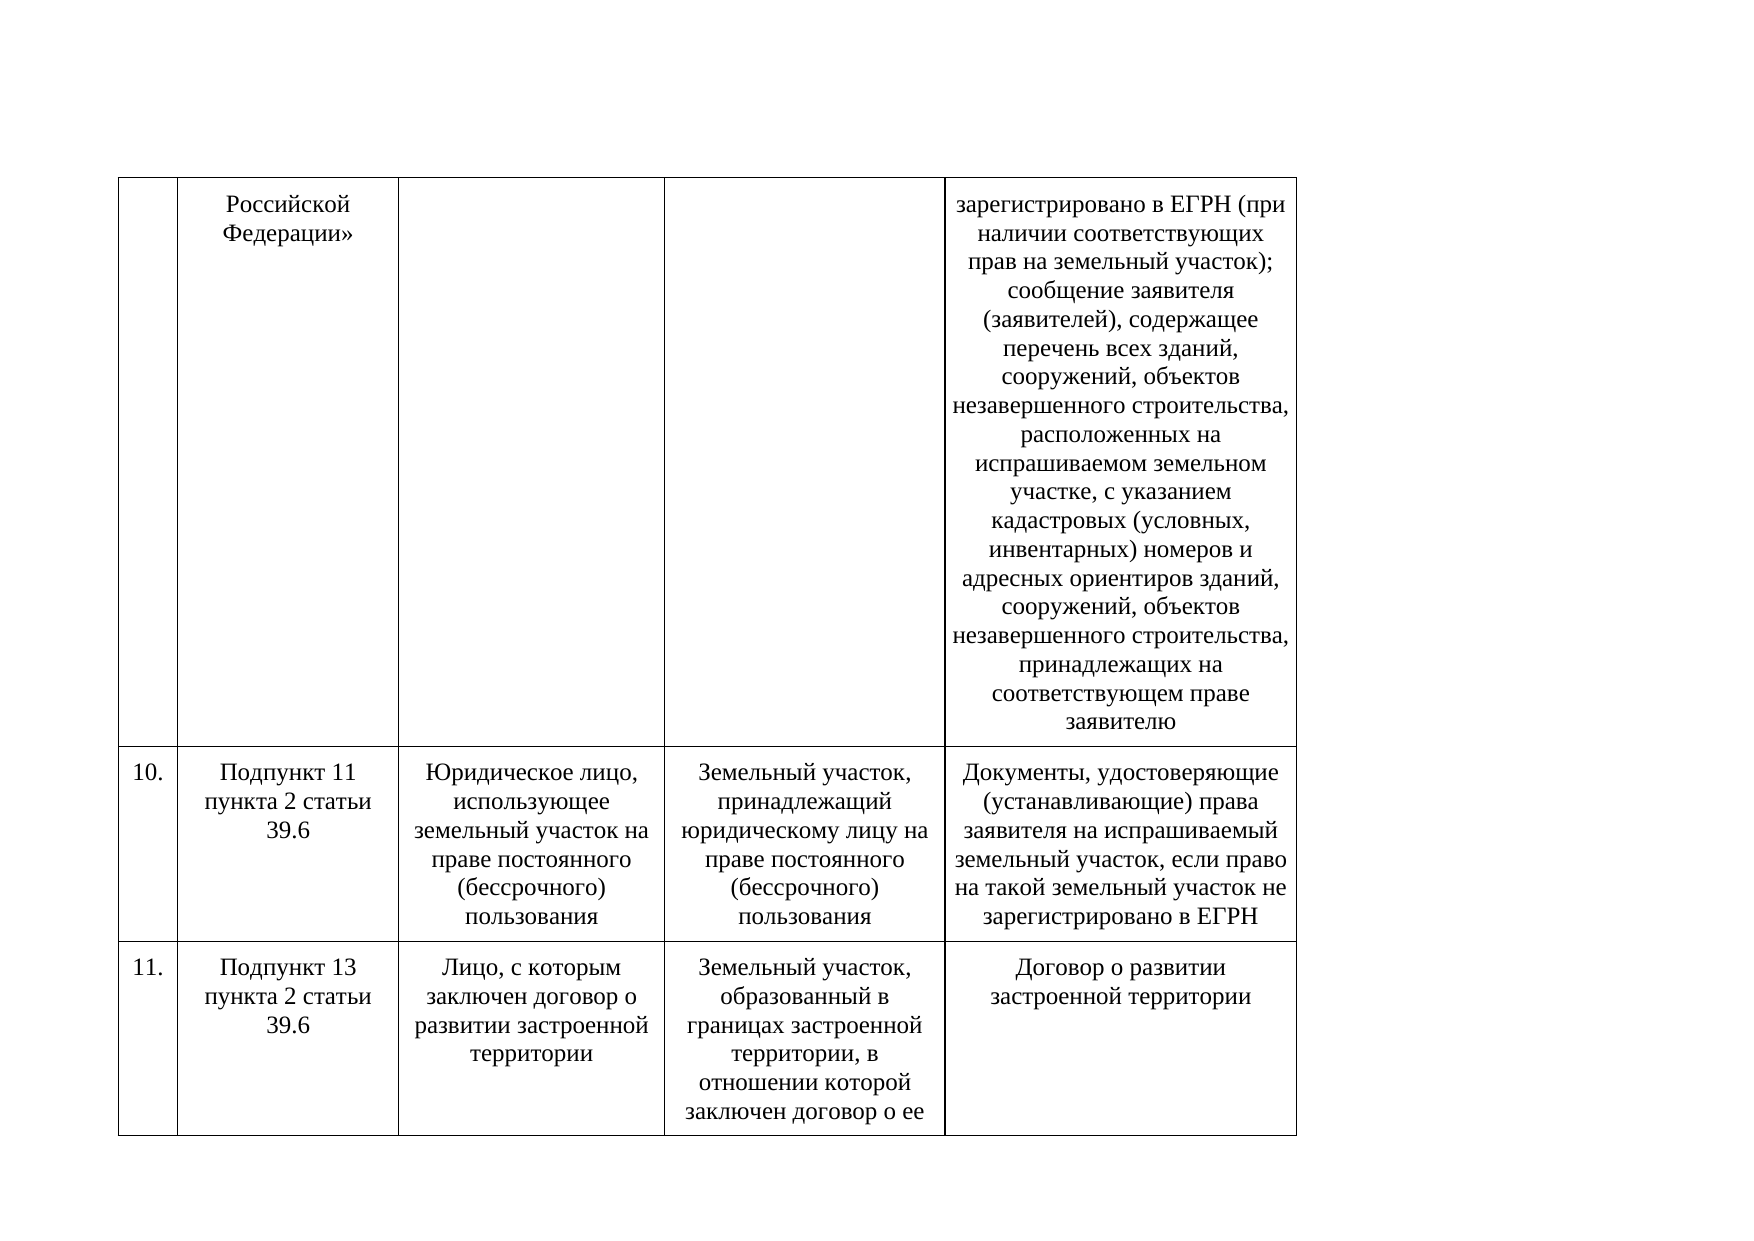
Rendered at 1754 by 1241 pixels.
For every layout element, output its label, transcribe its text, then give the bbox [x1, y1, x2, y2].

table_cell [178, 942, 398, 1135]
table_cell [946, 942, 1296, 1135]
table_cell Документы, удостоверяющие (устанавливающие) права заявителя на испрашиваемый земельный участок, если право на такой земельный участок не зарегистрировано в ЕГРН [946, 747, 1296, 941]
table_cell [399, 178, 664, 746]
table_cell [665, 178, 944, 746]
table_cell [665, 942, 944, 1135]
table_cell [946, 178, 1296, 746]
table_cell Земельный участок, принадлежащий юридическому лицу на праве постоянного (бессрочного) пользования [665, 747, 944, 941]
table_cell Подпункт 11 пункта 2 статьи 39.6 [178, 747, 398, 941]
table_cell Юридическое лицо, использующее земельный участок на праве постоянного (бессрочного) пользования [399, 747, 664, 941]
table_cell 11. [119, 942, 177, 1135]
table_cell 10. [119, 747, 177, 941]
table_cell 9. [119, 178, 177, 746]
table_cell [178, 178, 398, 746]
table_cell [399, 942, 664, 1135]
